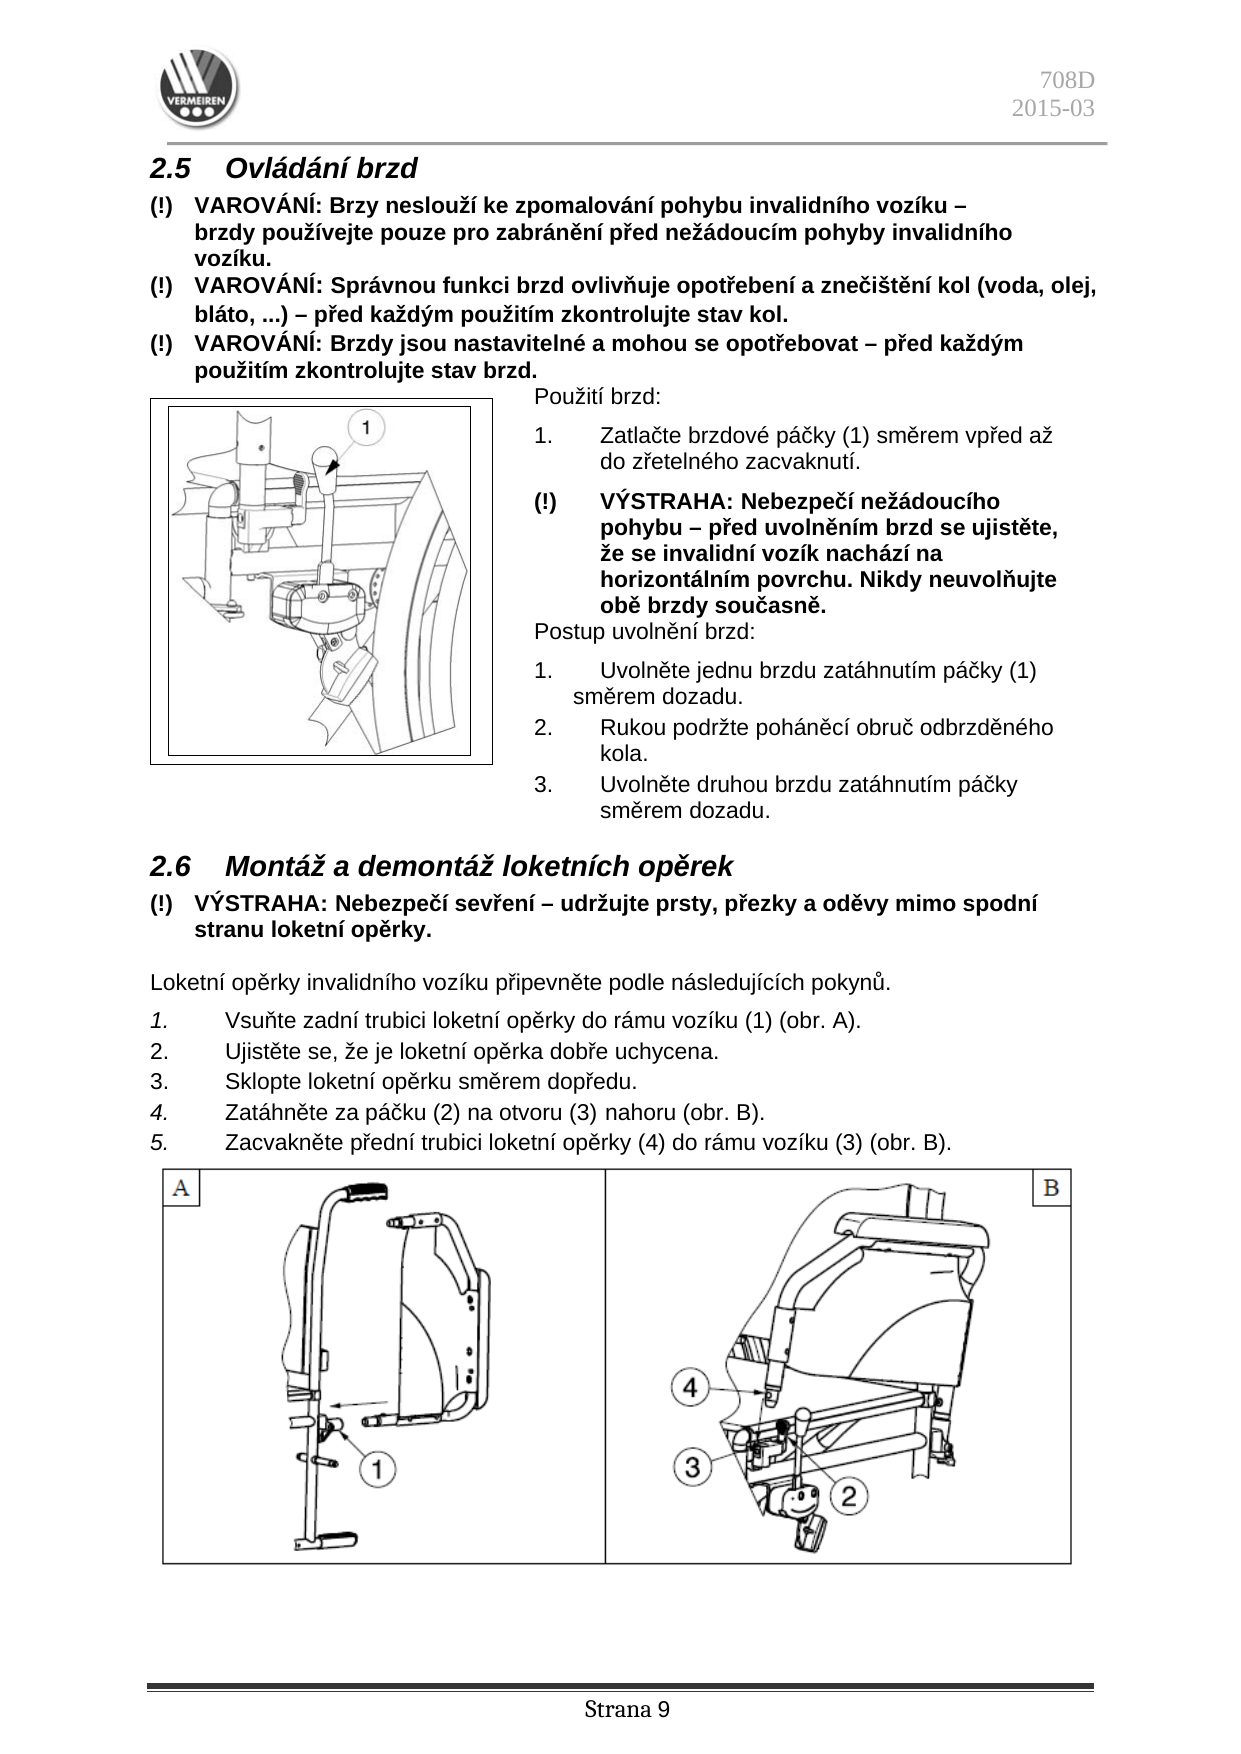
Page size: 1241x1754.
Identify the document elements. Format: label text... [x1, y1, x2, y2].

list Sklopte loketní opěrku směrem dopředu. [150, 1068, 1107, 1094]
subtitle (!) VÝSTRAHA: Nebezpečí nežádoucího pohybu – před uvolněním brzd se ujistěte, že se invalidní vozík nachází na horizontálním povrchu. Nikdy neuvolňujte obě brzdy současně. [534, 489, 1076, 618]
text Postup uvolnění brzd: [534, 618, 1107, 644]
subtitle (!) VAROVÁNÍ: Brzdy jsou nastavitelné a mohou se opotřebovat – před každým použitím zkontrolujte stav brzd. [150, 330, 1107, 384]
text Loketní opěrky invalidního vozíku připevněte podle následujících pokynů. [150, 968, 1107, 995]
picture [169, 407, 470, 755]
text směrem dozadu. [210, 683, 1107, 710]
list Ujistěte se, že je loketní opěrka dobře uchycena. [150, 1038, 1107, 1064]
list Vsuňte zadní trubici loketní opěrky do rámu vozíku (1) (obr. A). [150, 1007, 1107, 1034]
list Rukou podržte poháněcí obruč odbrzděného kola. [534, 714, 1054, 767]
subtitle Montáž a demontáž loketních opěrek [150, 849, 1107, 882]
list Uvolněte jednu brzdu zatáhnutím páčky (1) [534, 657, 1107, 683]
list Zatlačte brzdové páčky (1) směrem vpřed až do zřetelného zacvaknutí. [534, 422, 1066, 475]
subtitle (!) VAROVÁNÍ: Správnou funkci brzd ovlivňuje opotřebení a znečištění kol (voda, olej, bláto, ...) – před každým použitím zkontrolujte stav kol. [150, 271, 1107, 329]
text Použití brzd: [534, 384, 1107, 409]
list Zacvakněte přední trubici loketní opěrky (4) do rámu vozíku (3) (obr. B). [150, 1129, 1107, 1156]
list Zatáhněte za páčku (2) na otvoru (3) nahoru (obr. B). [150, 1099, 1107, 1125]
list Uvolněte druhou brzdu zatáhnutím páčky směrem dozadu. [534, 771, 1064, 823]
subtitle Ovládání brzd [150, 151, 1107, 185]
subtitle (!) VÝSTRAHA: Nebezpečí sevření – udržujte prsty, přezky a oděvy mimo spodní stranu loketní opěrky. [150, 891, 1107, 942]
subtitle (!) VAROVÁNÍ: Brzy neslouží ke zpomalování pohybu invalidního vozíku – brzdy používejte pouze pro zabránění před nežádoucím pohyby invalidního vozíku. [150, 193, 1023, 271]
picture [153, 44, 242, 132]
picture [157, 1166, 1080, 1570]
